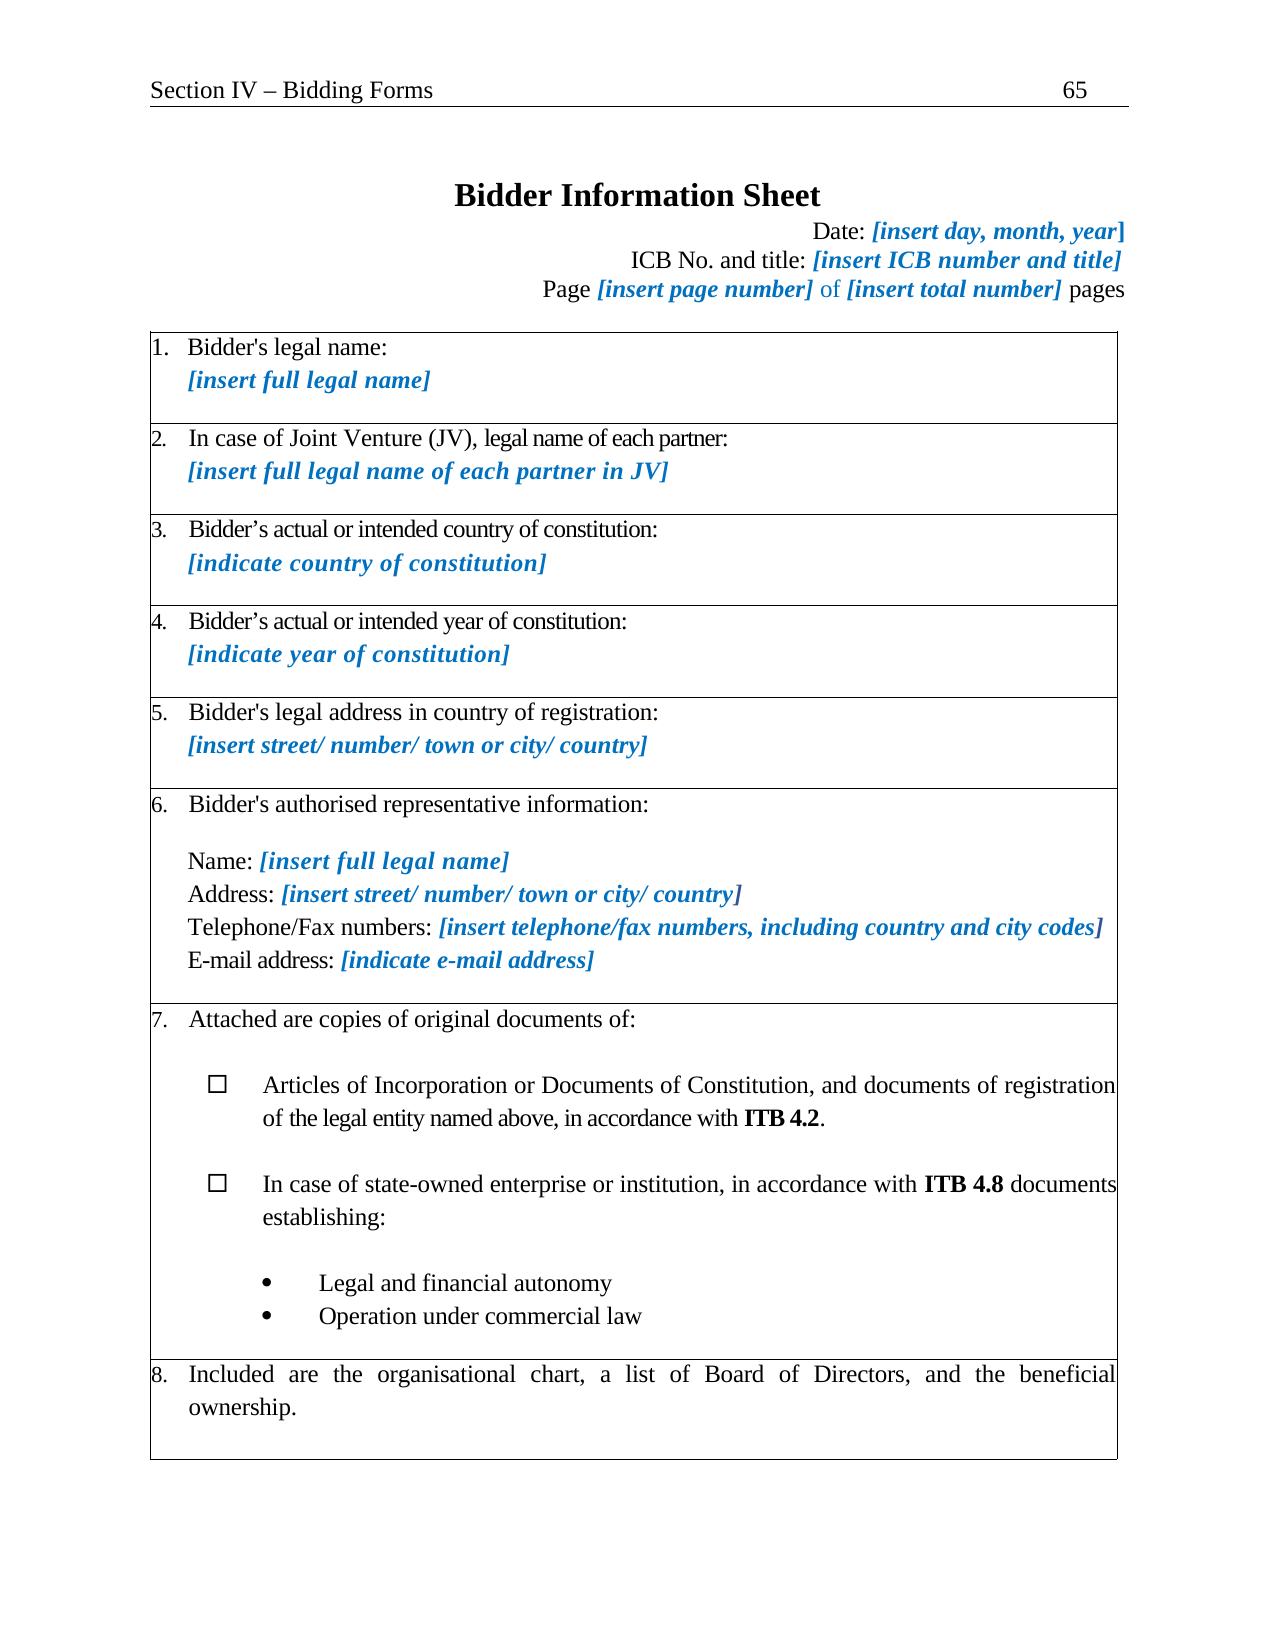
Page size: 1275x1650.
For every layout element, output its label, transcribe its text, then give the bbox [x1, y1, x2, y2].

table_cell Bidder's authorised representative information: Name: [insert full legal name] Address: [insert street/ number/ town or city/ country] Telephone/Fax numbers: [insert telephone/fax numbers, including country and city codes] E-mail address: [indicate e-mail address] [151, 789, 1117, 1003]
table_cell Bidder’s actual or intended country of constitution: [indicate country of constitution] [151, 515, 1117, 605]
subtitle Bidder Information Sheet [150, 175, 1125, 213]
table_cell Included are the organisational chart, a list of Board of Directors, and the beneficial ownership. [151, 1360, 1117, 1458]
table_cell In case of Joint Venture (JV), legal name of each partner: [insert full legal name of each partner in JV] [151, 424, 1117, 514]
table_cell Bidder’s actual or intended year of constitution: [indicate year of constitution] [151, 606, 1117, 697]
table_cell Attached are copies of original documents of: Articles of Incorporation or Documents of Constitution, and documents of registration of the legal entity named above, in accordance with ITB 4.2. In case of state-owned enterprise or institution, in accordance with ITB 4.8 documents establishing: Legal and financial autonomy Operation under commercial law [151, 1004, 1117, 1359]
text Date: [insert day, month, year] ICB No. and title: [insert ICB number and title] Page [insert page number] of [insert total number] pages [150, 216, 1125, 303]
table_header Bidder's legal name: [insert full legal name] [151, 333, 1117, 423]
table_cell Bidder's legal address in country of registration: [insert street/ number/ town or city/ country] [151, 698, 1117, 788]
